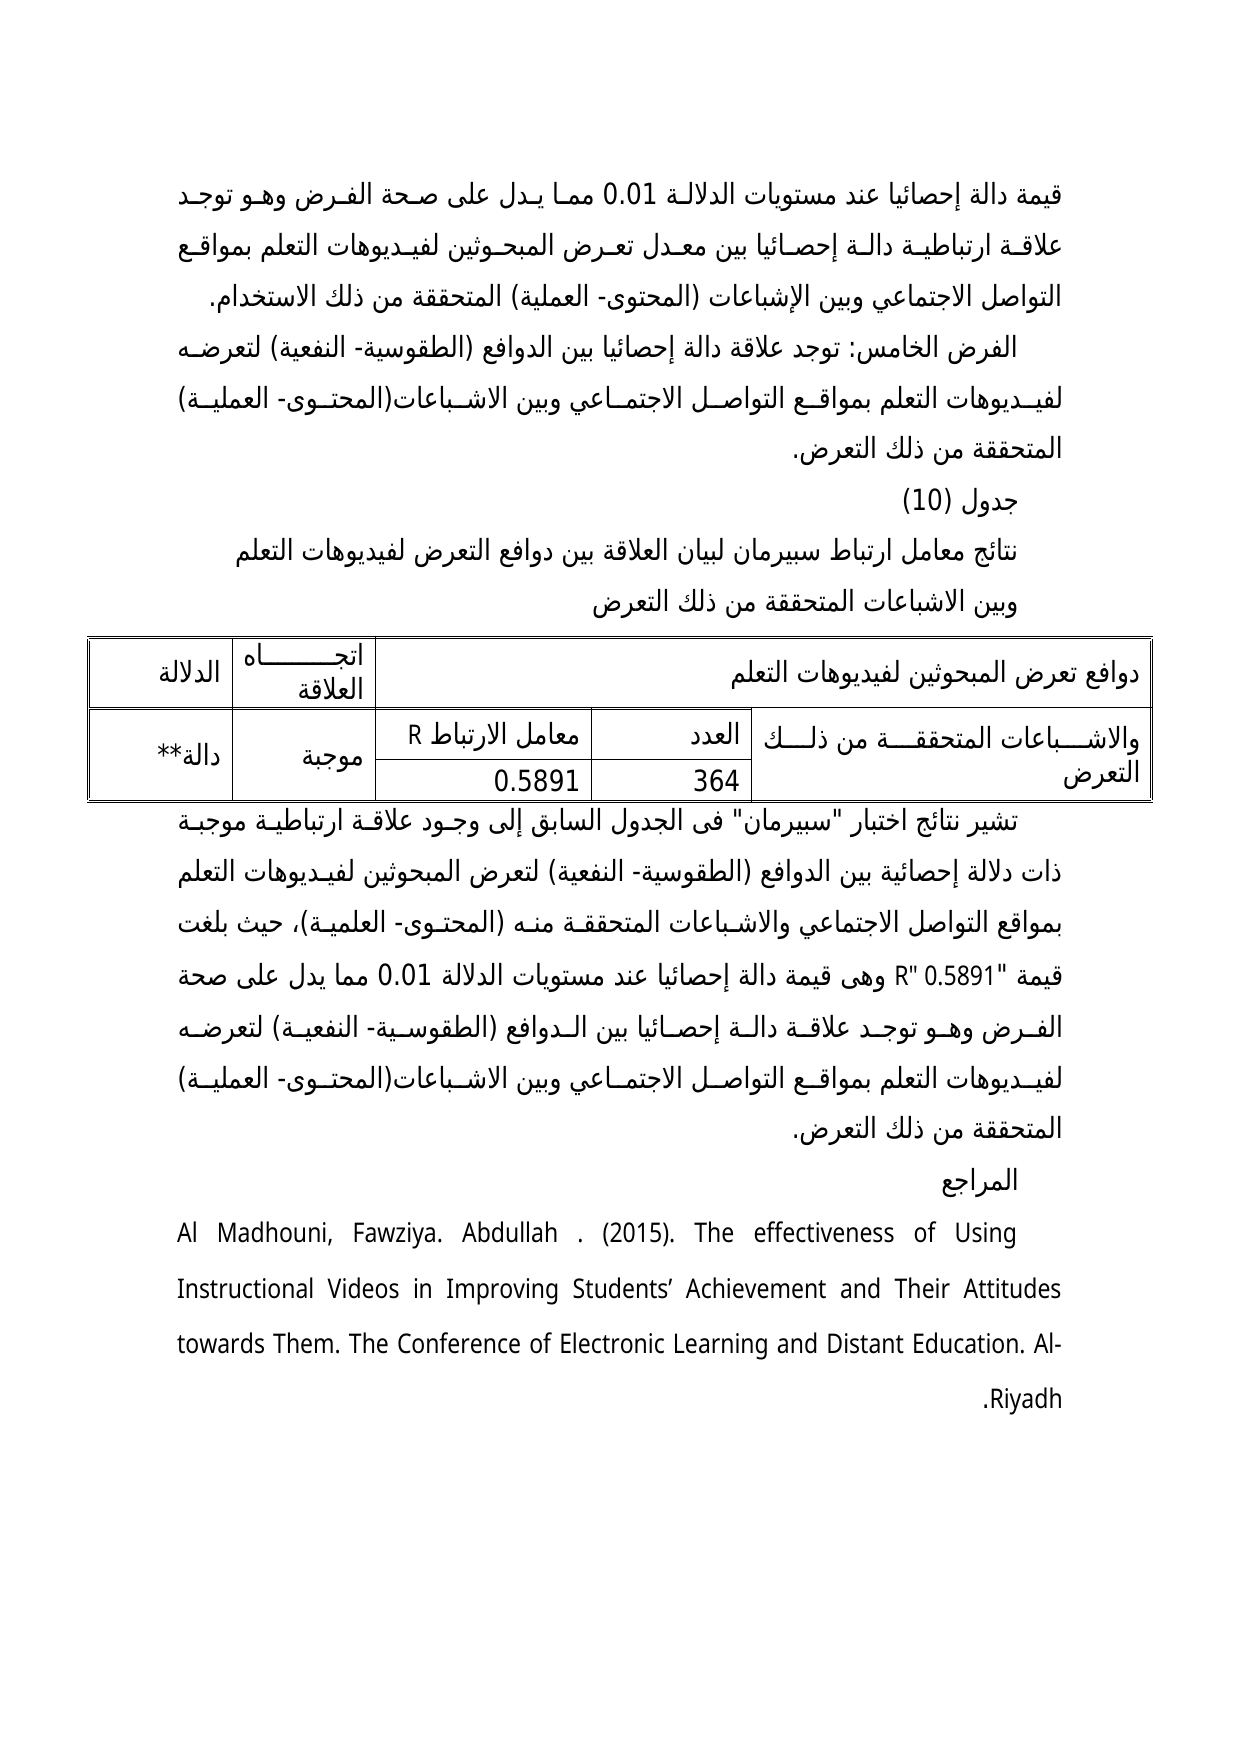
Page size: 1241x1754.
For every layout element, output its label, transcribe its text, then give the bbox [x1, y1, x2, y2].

text الفرض الخامس: توجد علاقة دالة إحصائيا بين الدوافع (الطقوسية- النفعية) لتعرضه لفيديوهات التعلم بمواقع التواصل الاجتماعي وبين الاشباعات(المحتوى- العملية) المتحققة من ذلك التعرض. [177, 330, 1063, 466]
text جدول (10) [177, 483, 1063, 517]
table_cell معامل الارتباط R [376, 710, 591, 759]
table_cell موجبة [233, 710, 375, 800]
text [177, 177, 1063, 313]
table_cell 364 [592, 760, 751, 800]
table_cell 0.5891 [376, 760, 591, 800]
table_cell والاشباعات المتحققة من ذلك التعرض [752, 708, 1152, 800]
table_header اتجاه العلاقة [233, 639, 375, 707]
table_header دوافع تعرض المبحوثين لفيديوهات التعلم [376, 637, 1152, 707]
table_cell دالة** [89, 710, 232, 800]
text نتائج معامل ارتباط سبيرمان لبيان العلاقة بين دوافع التعرض لفيديوهات التعلم [177, 534, 1063, 568]
table_header الدلالة [89, 639, 232, 707]
text تشير نتائج اختبار "سبيرمان" فى الجدول السابق إلى وجود علاقة ارتباطية موجبة ذات دلالة إحصائية بين الدوافع (الطقوسية- النفعية) لتعرض المبحوثين لفيديوهات التعلم بمواقع التواصل الاجتماعي والاشباعات المتحققة منه (المحتوى- العلمية)، حيث بلغت قيمة "R" 0.5891 وهى قيمة دالة إحصائيا عند مستويات الدلالة 0.01 مما يدل على صحة الفرض وهو توجد علاقة دالة إحصائيا بين الدوافع (الطقوسية- النفعية) لتعرضه لفيديوهات التعلم بمواقع التواصل الاجتماعي وبين الاشباعات(المحتوى- العملية) المتحققة من ذلك التعرض. [177, 803, 1063, 1146]
text Al Madhouni, Fawziya. Abdullah . (2015). The effectiveness of Using Instructional Videos in Improving Students’ Achievement and Their Attitudes towards Them. The Conference of Electronic Learning and Distant Education. Al-Riyadh. [177, 1214, 1063, 1417]
text وبين الاشباعات المتحققة من ذلك التعرض [177, 585, 1063, 619]
text المراجع [177, 1163, 1063, 1197]
table_cell العدد [592, 710, 751, 759]
